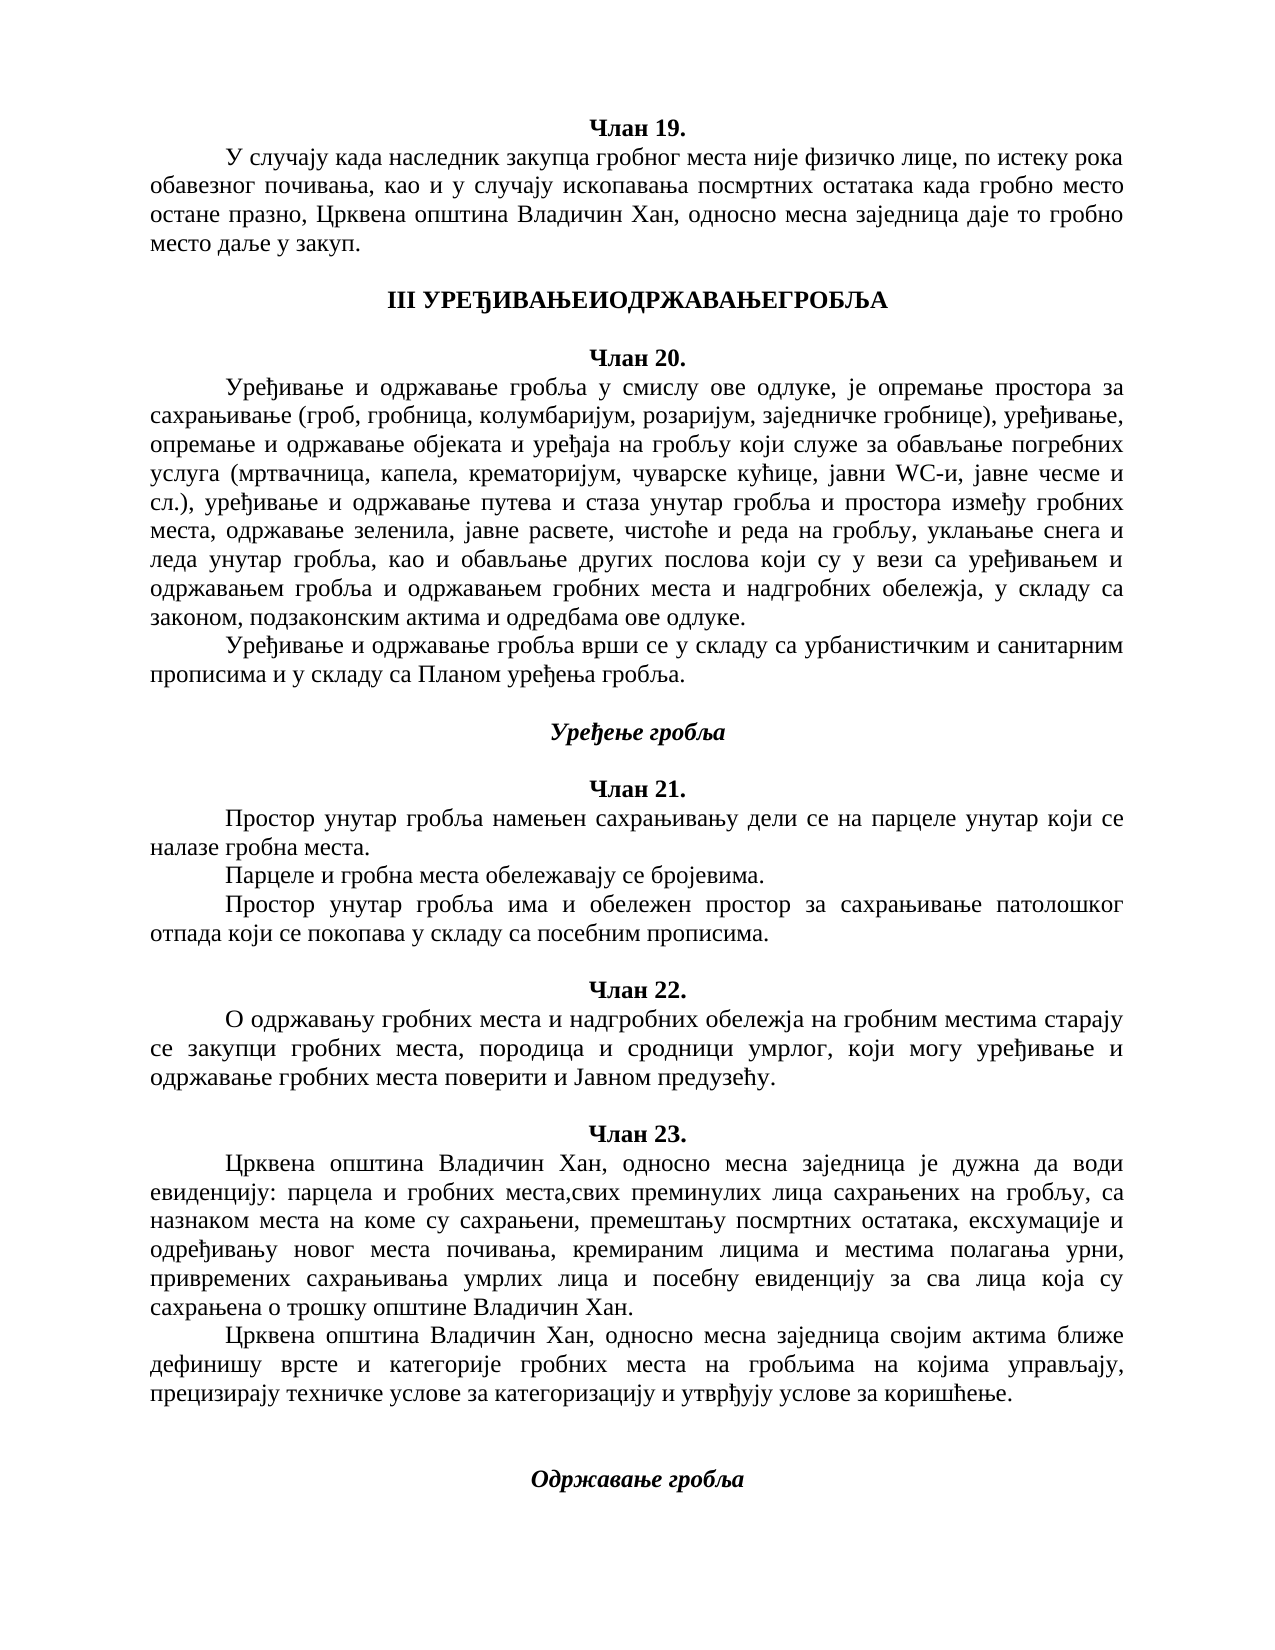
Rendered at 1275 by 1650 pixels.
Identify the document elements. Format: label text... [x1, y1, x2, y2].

text Уређивање и одржавање гробља врши се у складу са урбанистичким и санитарним прописима и у складу са Планом уређења гробља. [150, 631, 1125, 688]
text Простор унутар гробља намењен сахрањивању дели се на парцеле унутар који се налазе гробна места. [150, 803, 1125, 861]
text Члан 19. [150, 113, 1125, 142]
text О одржавању гробних места и надгробних обележја на гробним местима старају се закупци гробних места, породица и сродници умрлог, који могу уређивање и одржавање гробних места поверити и Јавном предузећу. [150, 1004, 1125, 1091]
text Члан 23. [150, 1119, 1125, 1148]
text У случају када наследник закупца гробног места није физичко лице, по истеку рока обавезног почивања, као и у случају ископавања посмртних остатака када гробно место остане празно, Црквена општина Владичин Хан, односно месна заједница даје то гробно место даље у закуп. [150, 142, 1125, 257]
text Парцеле и гробна места обележавају се бројевима. [150, 861, 1125, 889]
text Члан 20. [150, 343, 1125, 372]
text Уређење гробља [150, 717, 1125, 746]
text Члан 21. [150, 774, 1125, 803]
text Одржавање гробља [150, 1464, 1125, 1493]
text Црквена општина Владичин Хан, односно месна заједница је дужна да води евиденцију: парцела и гробних места,свих преминулих лица сахрањених на гробљу, са назнаком места на коме су сахрањени, премештању посмртних остатака, ексхумације и одређивању новог места почивања, кремираним лицима и местима полагања урни, привремених сахрањивања умрлих лица и посебну евиденцију за сва лица која су сахрањена о трошку општине Владичин Хан. [150, 1148, 1125, 1321]
text Члан 22. [150, 976, 1125, 1004]
text Простор унутар гробља има и обележен простор за сахрањивање патолошког отпада који се покопава у складу са посебним прописима. [150, 889, 1125, 947]
text Уређивање и одржавање гробља у смислу ове одлуке, је опремање простора за сахрањивање (гроб, гробница, колумбаријум, розаријум, заједничке гробнице), уређивање, опремање и одржавање објеката и уређаја на гробљу који служе за обављање погребних услуга (мртвачница, капела, крематоријум, чуварске кућице, јавни WC-и, јавне чесме и сл.), уређивање и одржавање путева и стаза унутар гробља и простора између гробних места, одржавање зеленила, јавне расвете, чистоће и реда на гробљу, уклањање снега и леда унутар гробља, као и обављање других послова који су у вези са уређивањем и одржавањем гробља и одржавањем гробних места и надгробних обележја, у складу са законом, подзаконским актима и одредбама ове одлуке. [150, 372, 1125, 631]
text Црквена општина Владичин Хан, односно месна заједница својим актима ближе дефинишу врсте и категорије гробних места на гробљима на којима управљају, прецизирају техничке услове за категоризацију и утврђују услове за коришћење. [150, 1321, 1125, 1407]
text III УРЕЂИВАЊЕИОДРЖАВАЊЕГРОБЉА [150, 286, 1125, 314]
